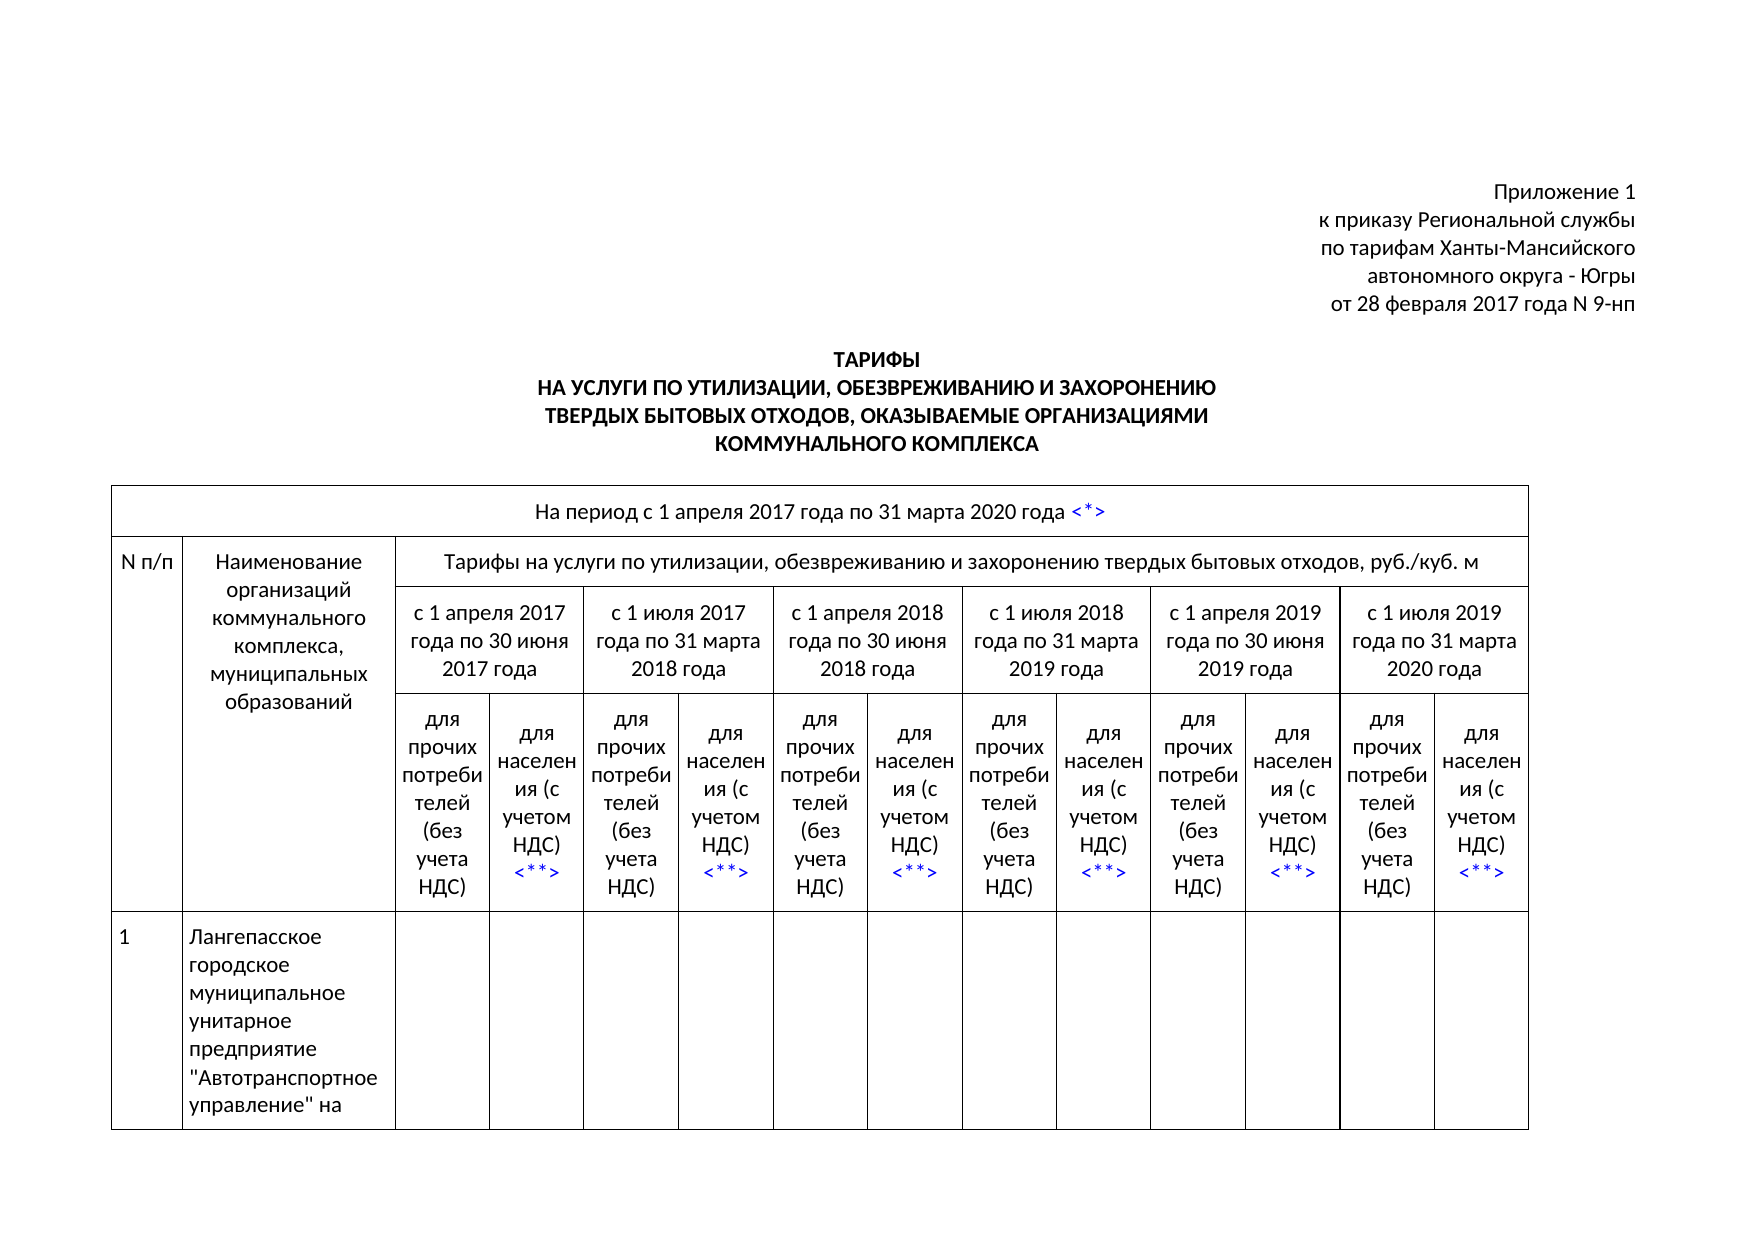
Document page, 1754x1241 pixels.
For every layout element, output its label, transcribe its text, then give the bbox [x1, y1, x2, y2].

title КОММУНАЛЬНОГО КОМПЛЕКСА [118, 429, 1636, 457]
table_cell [183, 912, 395, 1129]
table_cell N п/п [112, 537, 182, 911]
table_cell [868, 912, 962, 1129]
table_cell с 1 апреля 2019 года по 30 июня 2019 года [1151, 587, 1339, 692]
table_header На период с 1 апреля 2017 года по 31 марта 2020 года <*> [112, 486, 1528, 536]
text от 28 февраля 2017 года N 9-нп [118, 289, 1636, 317]
table_cell для населения (с учетом НДС) <**> [1057, 694, 1150, 911]
table_cell с 1 апреля 2018 года по 30 июня 2018 года [774, 587, 962, 692]
table_cell для прочих потребителей (без учета НДС) [963, 694, 1056, 911]
title НА УСЛУГИ ПО УТИЛИЗАЦИИ, ОБЕЗВРЕЖИВАНИЮ И ЗАХОРОНЕНИЮ [118, 373, 1636, 401]
text к приказу Региональной службы [118, 205, 1636, 233]
table_cell [1435, 912, 1528, 1129]
table_cell с 1 июля 2019 года по 31 марта 2020 года [1341, 587, 1528, 692]
title ТВЕРДЫХ БЫТОВЫХ ОТХОДОВ, ОКАЗЫВАЕМЫЕ ОРГАНИЗАЦИЯМИ [118, 401, 1636, 429]
table_cell [679, 912, 773, 1129]
text автономного округа - Югры [118, 261, 1636, 289]
table_cell [490, 912, 583, 1129]
table_cell для населения (с учетом НДС) <**> [868, 694, 962, 911]
text Приложение 1 [118, 177, 1636, 205]
table_cell 1 [112, 912, 182, 1129]
table_cell для прочих потребителей (без учета НДС) [584, 694, 678, 911]
table_cell [1057, 912, 1150, 1129]
table_cell [396, 912, 489, 1129]
table_cell [1341, 912, 1434, 1129]
table_cell [1246, 912, 1339, 1129]
table_cell с 1 июля 2018 года по 31 марта 2019 года [963, 587, 1150, 692]
table_cell с 1 апреля 2017 года по 30 июня 2017 года [396, 587, 583, 692]
table_cell для прочих потребителей (без учета НДС) [396, 694, 489, 911]
table_cell Тарифы на услуги по утилизации, обезвреживанию и захоронению твердых бытовых отходов, руб./куб. м [396, 537, 1528, 586]
table_cell для прочих потребителей (без учета НДС) [1151, 694, 1245, 911]
table_cell [774, 912, 867, 1129]
table_cell для населения (с учетом НДС) <**> [1435, 694, 1528, 911]
table_cell для населения (с учетом НДС) <**> [490, 694, 583, 911]
title ТАРИФЫ [118, 345, 1636, 373]
table_cell Наименование организаций коммунального комплекса, муниципальных образований [183, 537, 395, 911]
table_cell для населения (с учетом НДС) <**> [1246, 694, 1339, 911]
table_cell для прочих потребителей (без учета НДС) [774, 694, 867, 911]
table_cell для прочих потребителей (без учета НДС) [1341, 694, 1434, 911]
table_cell [584, 912, 678, 1129]
text по тарифам Ханты-Мансийского [118, 233, 1636, 261]
table_cell с 1 июля 2017 года по 31 марта 2018 года [584, 587, 773, 692]
table_cell [1151, 912, 1245, 1129]
table_cell для населения (с учетом НДС) <**> [679, 694, 773, 911]
table_cell [963, 912, 1056, 1129]
